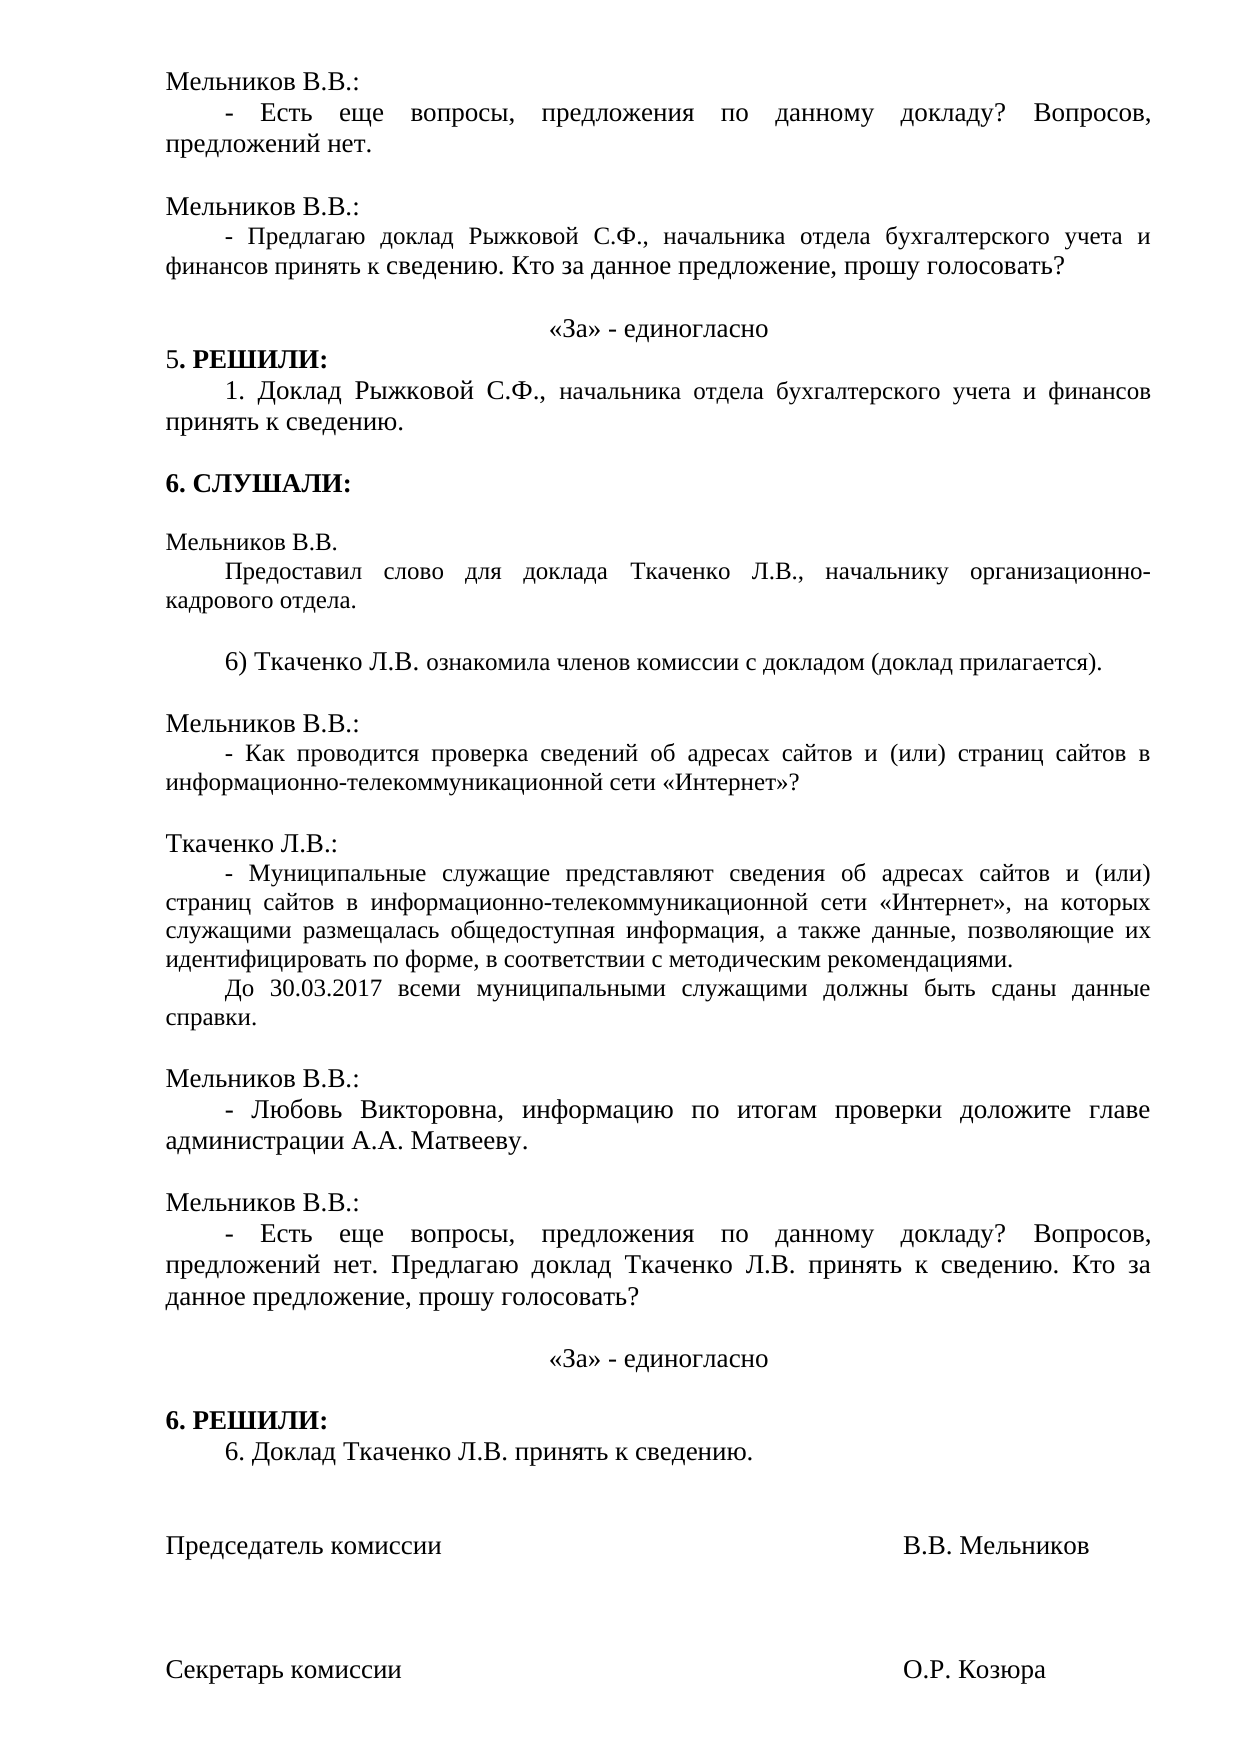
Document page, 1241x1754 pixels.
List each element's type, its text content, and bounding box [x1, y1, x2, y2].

text Мельников В.В.: [165, 1186, 1152, 1217]
text Мельников В.В.: [165, 189, 1152, 221]
text - Есть еще вопросы, предложения по данному докладу? Вопросов, предложений нет. [165, 96, 1152, 158]
text Мельников В.В.: [165, 707, 1152, 738]
text Мельников В.В.: [165, 65, 1152, 96]
text Мельников В.В. [165, 527, 1152, 556]
text - Есть еще вопросы, предложения по данному докладу? Вопросов, предложений нет. Предлагаю доклад Ткаченко Л.В. принять к сведению. Кто за данное предложение, прошу голосовать? [165, 1217, 1152, 1311]
text Мельников В.В.: [165, 1062, 1152, 1093]
text До 30.03.2017 всеми муниципальными служащими должны быть сданы данные справки. [165, 973, 1152, 1031]
text «За» - единогласно [165, 312, 1152, 343]
text - Любовь Викторовна, информацию по итогам проверки доложите главе администрации А.А. Матвееву. [165, 1093, 1152, 1155]
text 1. Доклад Рыжковой С.Ф., начальника отдела бухгалтерского учета и финансов принять к сведению. [165, 374, 1152, 436]
text «За» - единогласно [165, 1342, 1152, 1373]
text - Предлагаю доклад Рыжковой С.Ф., начальника отдела бухгалтерского учета и финансов принять к сведению. Кто за данное предложение, прошу голосовать? [165, 221, 1152, 281]
text Секретарь комиссии О.Р. Козюра [165, 1653, 1152, 1684]
text 6. СЛУШАЛИ: [165, 467, 1152, 499]
text - Как проводится проверка сведений об адресах сайтов и (или) страниц сайтов в информационно-телекоммуникационной сети «Интернет»? [165, 738, 1152, 796]
text - Муниципальные служащие представляют сведения об адресах сайтов и (или) страниц сайтов в информационно-телекоммуникационной сети «Интернет», на которых служащими размещалась общедоступная информация, а также данные, позволяющие их идентифицировать по форме, в соответствии с методическим рекомендациями. [165, 858, 1152, 973]
text 5. РЕШИЛИ: [165, 343, 1152, 374]
text 6) Ткаченко Л.В. ознакомила членов комиссии с докладом (доклад прилагается). [165, 645, 1152, 676]
text 6. Доклад Ткаченко Л.В. принять к сведению. [165, 1435, 1152, 1467]
text Предоставил слово для доклада Ткаченко Л.В., начальнику организационно-кадрового отдела. [165, 556, 1152, 614]
text Председатель комиссии В.В. Мельников [165, 1529, 1152, 1560]
text 6. РЕШИЛИ: [165, 1404, 1152, 1435]
text Ткаченко Л.В.: [165, 827, 1152, 858]
